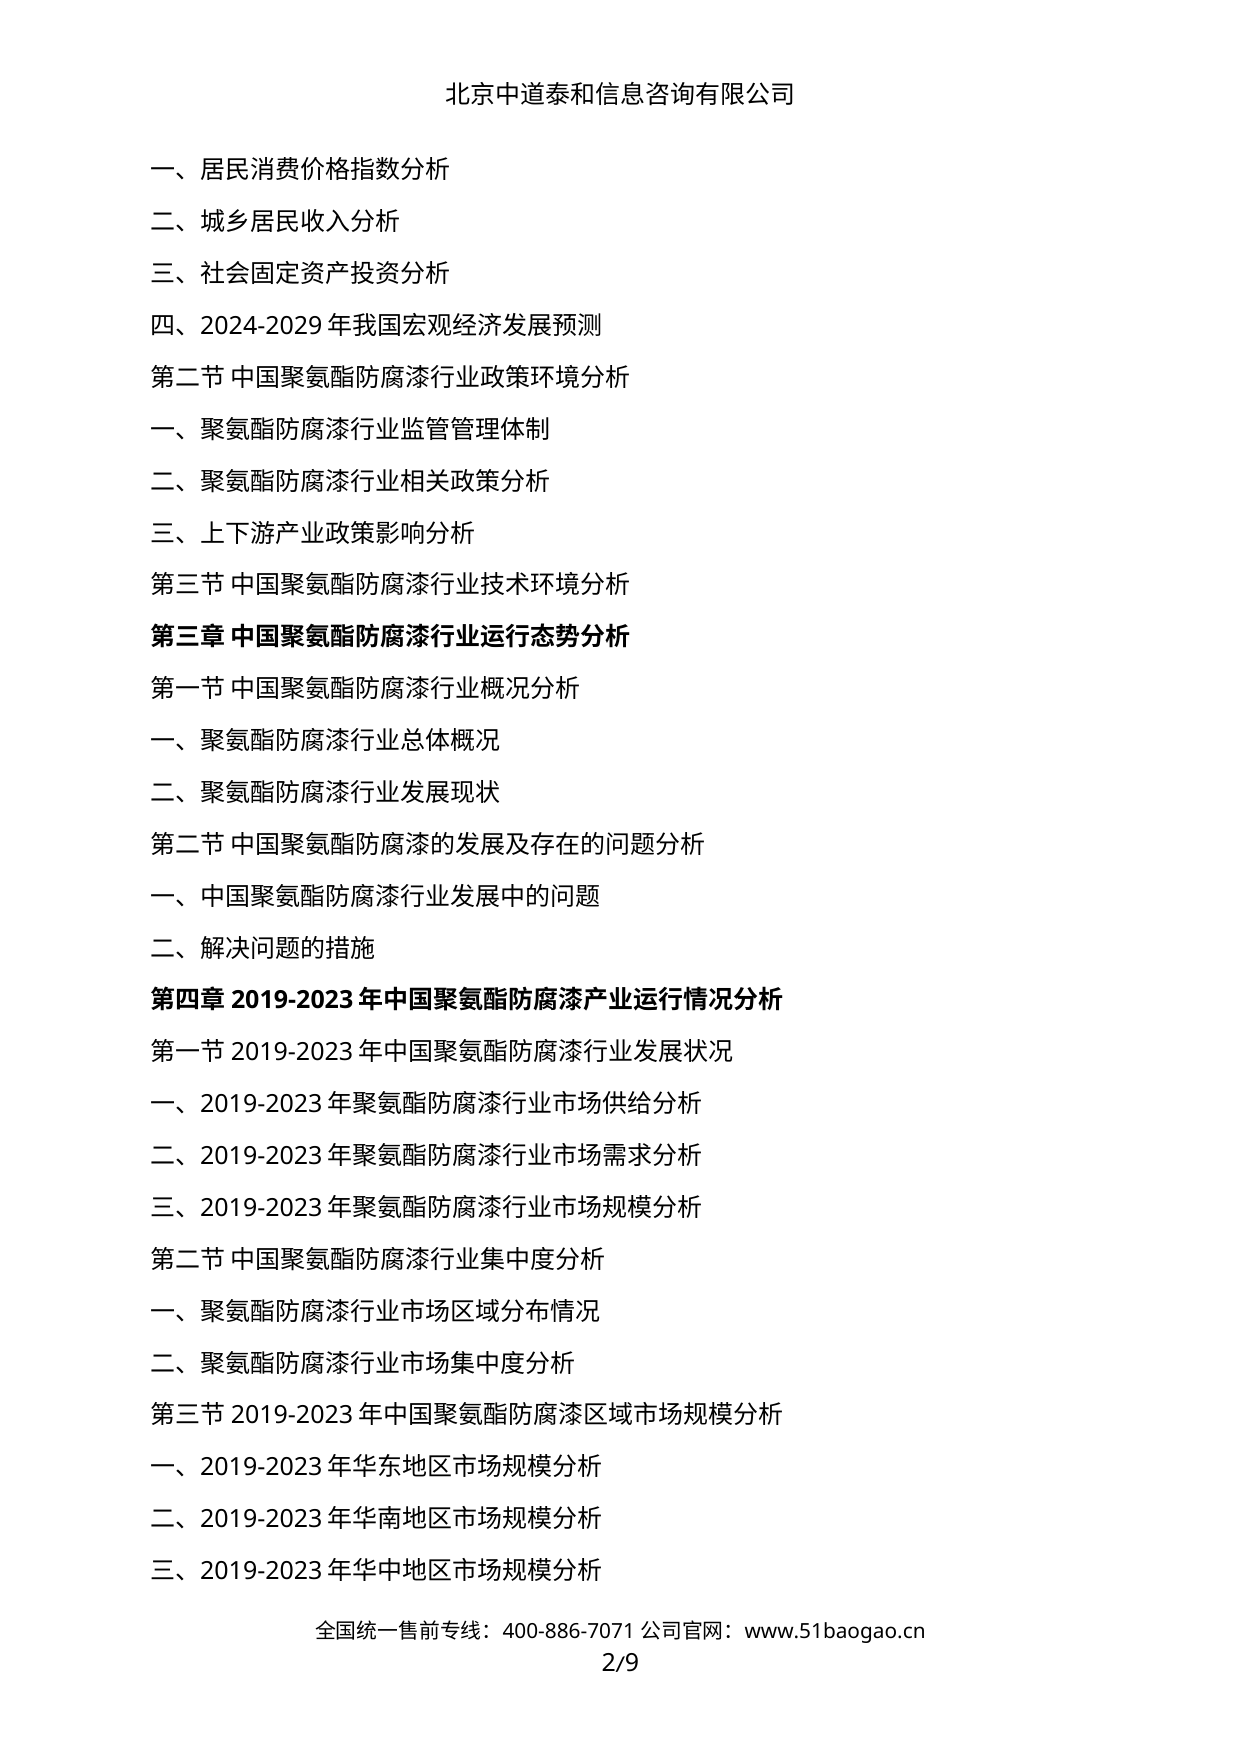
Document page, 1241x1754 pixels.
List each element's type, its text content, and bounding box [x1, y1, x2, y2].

text 三、上下游产业政策影响分析 [150, 513, 1090, 549]
text 一、居民消费价格指数分析 [150, 150, 1090, 186]
text 第一节 中国聚氨酯防腐漆行业概况分析 [150, 669, 1090, 705]
text 第四章 2019-2023年中国聚氨酯防腐漆产业运行情况分析 [150, 980, 1090, 1016]
text 二、城乡居民收入分析 [150, 202, 1090, 238]
text 一、2019-2023年华东地区市场规模分析 [150, 1447, 1090, 1483]
text 二、聚氨酯防腐漆行业市场集中度分析 [150, 1343, 1090, 1379]
text 三、社会固定资产投资分析 [150, 254, 1090, 290]
text 二、聚氨酯防腐漆行业发展现状 [150, 772, 1090, 809]
text 一、聚氨酯防腐漆行业市场区域分布情况 [150, 1291, 1090, 1327]
text 第一节 2019-2023年中国聚氨酯防腐漆行业发展状况 [150, 1032, 1090, 1068]
text 一、2019-2023年聚氨酯防腐漆行业市场供给分析 [150, 1084, 1090, 1120]
text 二、2019-2023年华南地区市场规模分析 [150, 1499, 1090, 1535]
text 二、2019-2023年聚氨酯防腐漆行业市场需求分析 [150, 1136, 1090, 1172]
text 第二节 中国聚氨酯防腐漆行业集中度分析 [150, 1239, 1090, 1276]
text 三、2019-2023年华中地区市场规模分析 [150, 1551, 1090, 1587]
text 一、聚氨酯防腐漆行业总体概况 [150, 721, 1090, 757]
text 第三节 中国聚氨酯防腐漆行业技术环境分析 [150, 565, 1090, 601]
text 第二节 中国聚氨酯防腐漆行业政策环境分析 [150, 357, 1090, 394]
text 第二节 中国聚氨酯防腐漆的发展及存在的问题分析 [150, 824, 1090, 861]
text 三、2019-2023年聚氨酯防腐漆行业市场规模分析 [150, 1187, 1090, 1224]
text 二、聚氨酯防腐漆行业相关政策分析 [150, 461, 1090, 497]
text 一、中国聚氨酯防腐漆行业发展中的问题 [150, 876, 1090, 912]
text 第三章 中国聚氨酯防腐漆行业运行态势分析 [150, 617, 1090, 653]
text 一、聚氨酯防腐漆行业监管管理体制 [150, 409, 1090, 446]
text 四、2024-2029年我国宏观经济发展预测 [150, 306, 1090, 342]
text 二、解决问题的措施 [150, 928, 1090, 964]
text 第三节 2019-2023年中国聚氨酯防腐漆区域市场规模分析 [150, 1395, 1090, 1431]
